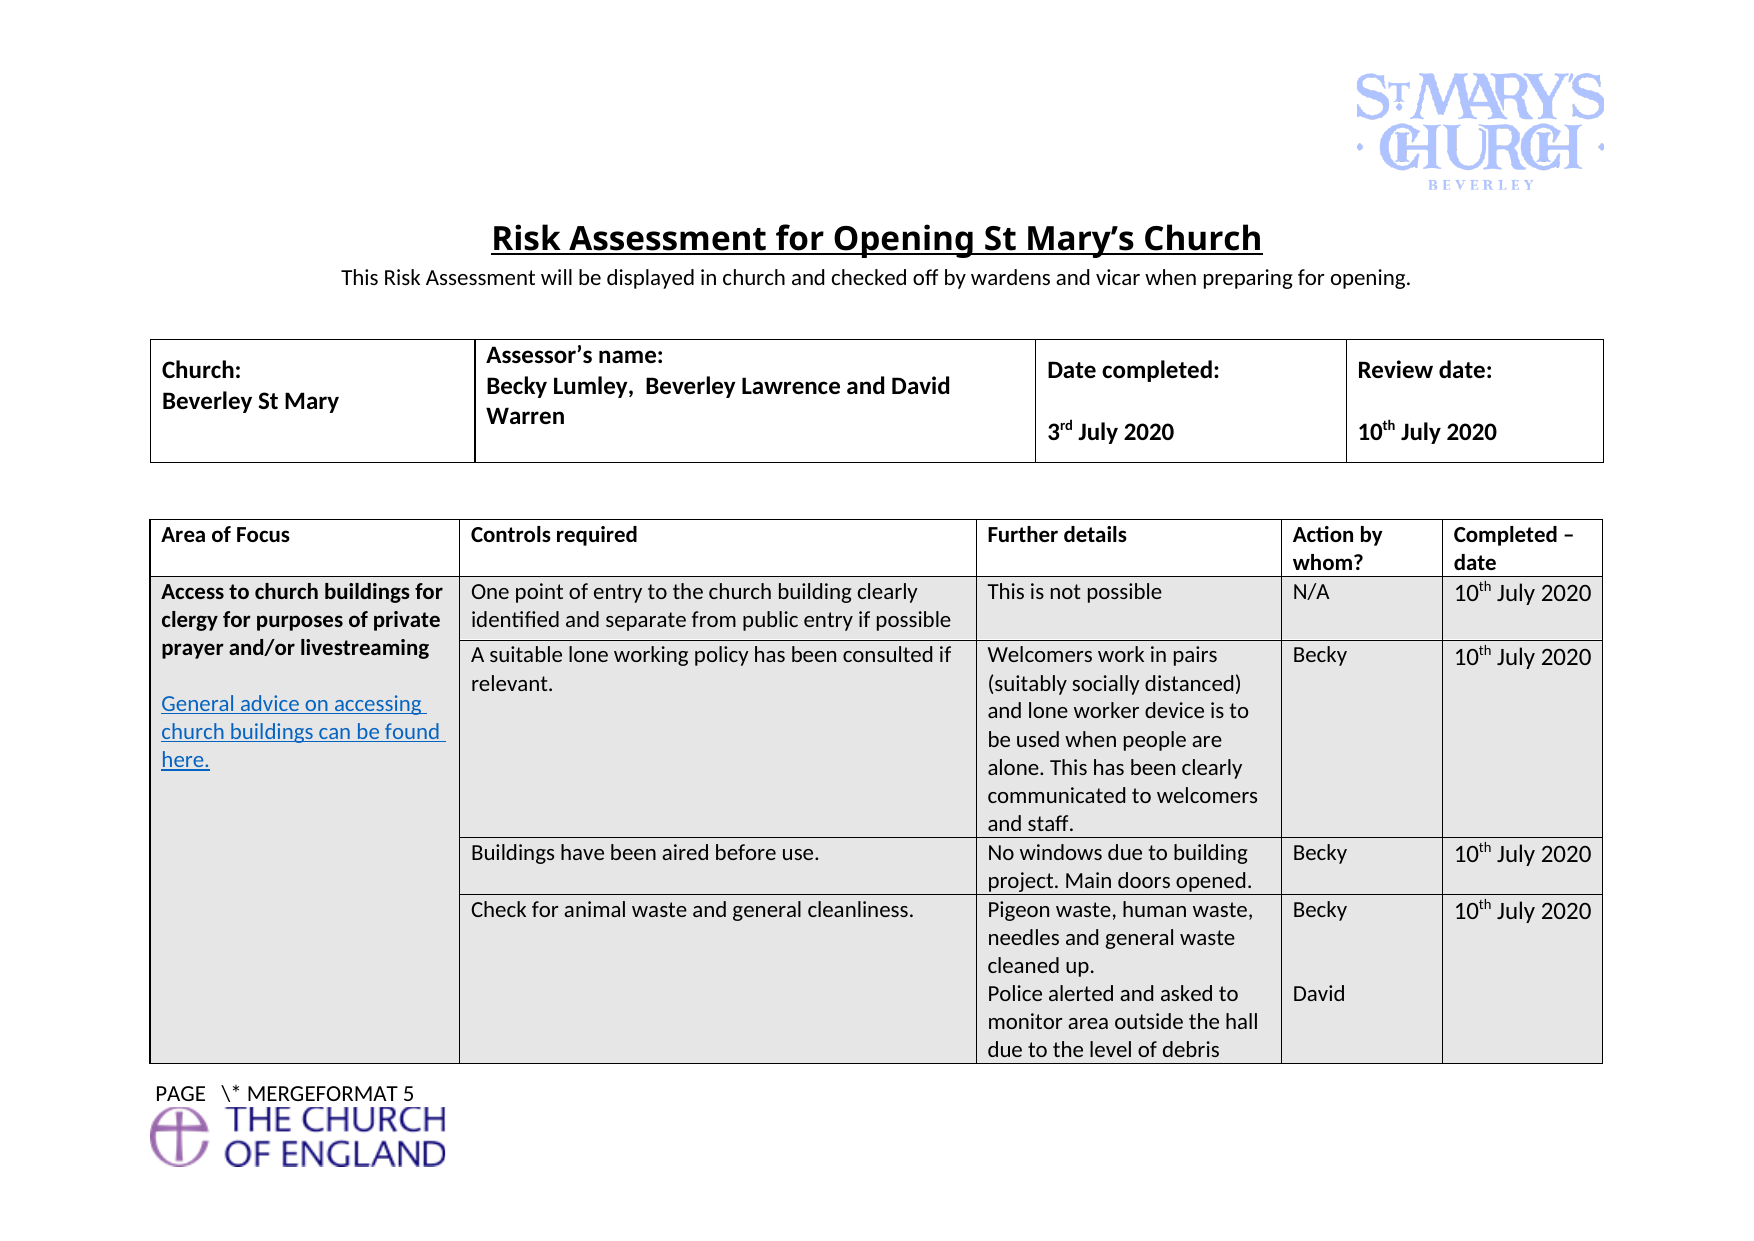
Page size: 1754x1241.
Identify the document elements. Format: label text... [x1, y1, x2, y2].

table_cell Becky [1282, 838, 1442, 894]
table_cell 10th July 2020 [1443, 577, 1602, 639]
table_cell Access to church buildings for clergy for purposes of private prayer and/or livestreaming General advice on accessing church buildings can be found here. [151, 577, 459, 1063]
table_header Date completed: 3rd July 2020 [1036, 340, 1346, 462]
text This Risk Assessment will be displayed in church and checked off by wardens and vicar when preparing for opening. [150, 263, 1604, 292]
table_header Church: Beverley St Mary [151, 340, 474, 462]
table_header Area of Focus [151, 520, 459, 576]
table_cell Buildings have been aired before use. [460, 838, 976, 894]
table_header Action by whom? [1282, 520, 1442, 576]
table_header Assessor’s name: Becky Lumley, Beverley Lawrence and David Warren [476, 340, 1035, 462]
table_cell Becky David [1282, 895, 1442, 1063]
table_cell No windows due to building project. Main doors opened. [977, 838, 1281, 894]
table_cell 10th July 2020 [1443, 895, 1602, 1063]
table_cell Welcomers work in pairs (suitably socially distanced) and lone worker device is to be used when people are alone. This has been clearly communicated to welcomers and staff. [977, 641, 1281, 837]
table_cell Pigeon waste, human waste, needles and general waste cleaned up. Police alerted and asked to monitor area outside the hall due to the level of debris [977, 895, 1281, 1063]
table_header Review date: 10th July 2020 [1347, 340, 1603, 462]
table_cell One point of entry to the church building clearly identified and separate from public entry if possible [460, 577, 976, 639]
table_cell Check for animal waste and general cleanliness. [460, 895, 976, 1063]
table_header Completed – date [1443, 520, 1602, 576]
table_cell N/A [1282, 577, 1442, 639]
table_cell 10th July 2020 [1443, 641, 1602, 837]
table_cell Becky [1282, 641, 1442, 837]
picture [150, 1107, 446, 1167]
table_header Controls required [460, 520, 976, 576]
table_cell A suitable lone working policy has been consulted if relevant. [460, 641, 976, 837]
table_cell 10th July 2020 [1443, 838, 1602, 894]
subtitle Risk Assessment for Opening St Mary’s Church [150, 214, 1604, 260]
table_header Further details [977, 520, 1281, 576]
table_cell This is not possible [977, 577, 1281, 639]
